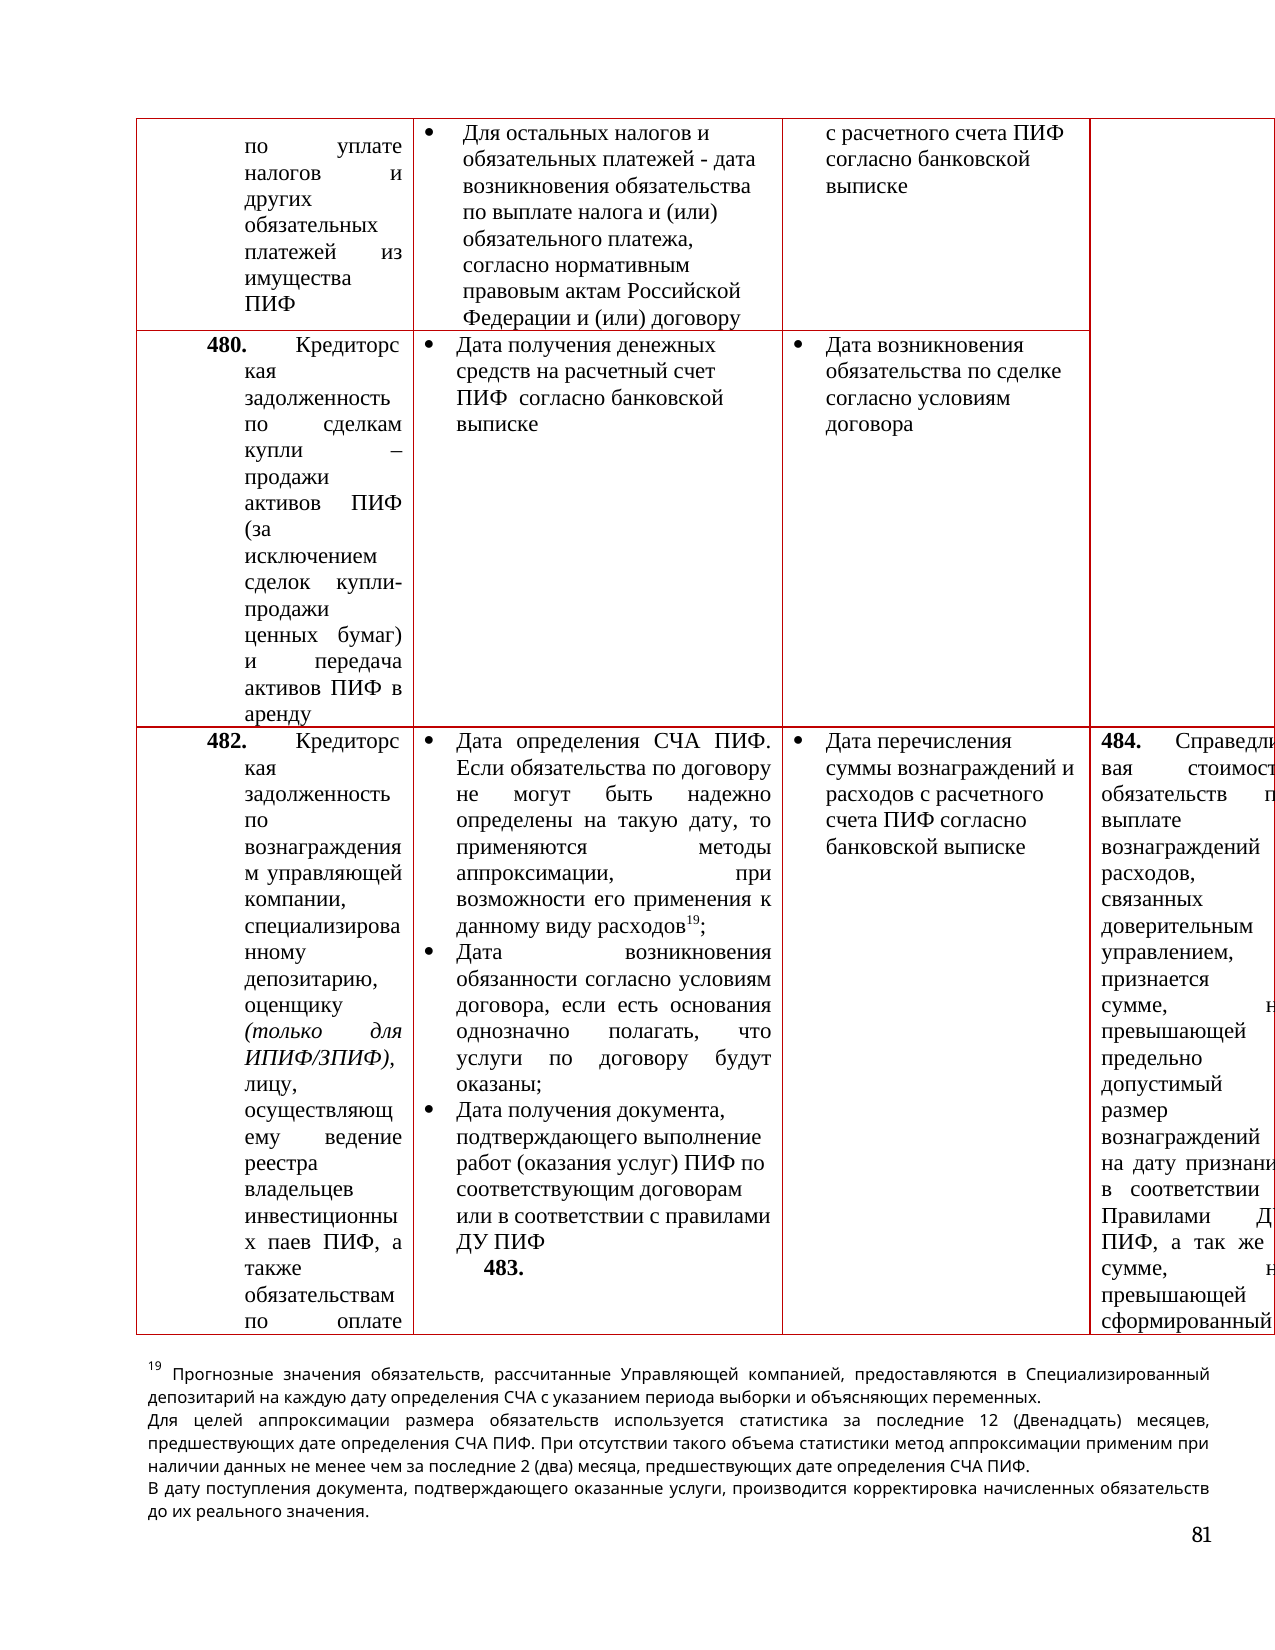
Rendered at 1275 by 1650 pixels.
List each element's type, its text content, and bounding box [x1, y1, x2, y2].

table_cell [137, 728, 413, 1333]
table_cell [137, 119, 413, 330]
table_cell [783, 119, 1089, 330]
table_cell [414, 119, 782, 330]
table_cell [783, 728, 1089, 1333]
table_cell Дата возникновения обязательства по сделке согласно условиям договора [783, 331, 1089, 726]
table_cell Дата получения денежных средств на расчетный счет ПИФ согласно банковской выписке [414, 331, 782, 726]
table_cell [1091, 728, 1274, 1333]
table_cell Кредиторская задолженность по сделкам купли – продажи активов ПИФ (за исключением сделок купли-продажи ценных бумаг) и передача активов ПИФ в аренду [137, 331, 413, 726]
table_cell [414, 728, 782, 1333]
